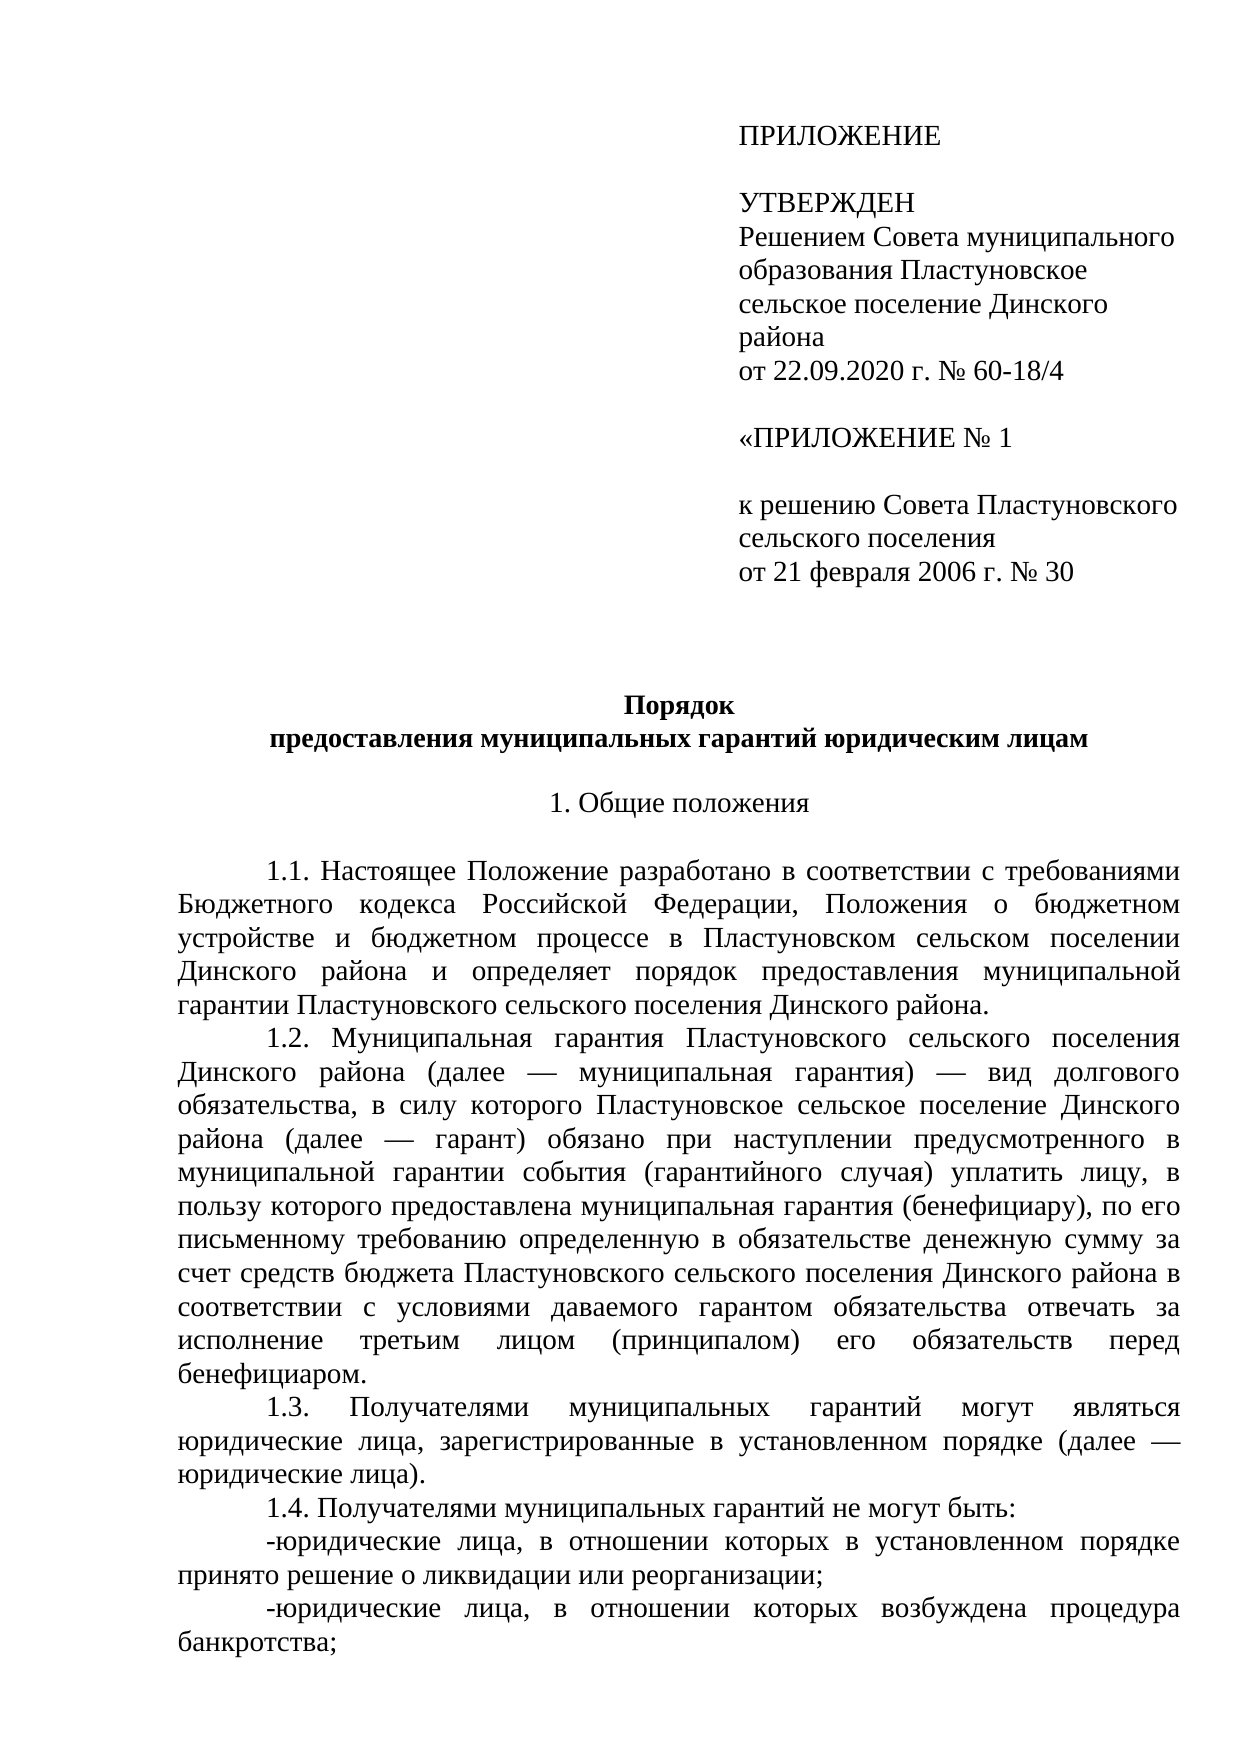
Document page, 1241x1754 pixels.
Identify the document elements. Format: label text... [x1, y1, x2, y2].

text к решению Совета Пластуновского сельского поселения [738, 487, 1181, 554]
text 1.1. Настоящее Положение разработано в соответствии с требованиями Бюджетного кодекса Российской Федерации, Положения о бюджетном устройстве и бюджетном процессе в Пластуновском сельском поселении Динского района и определяет порядок предоставления муниципальной гарантии Пластуновского сельского поселения Динского района. [177, 853, 1181, 1020]
text Порядок [177, 688, 1181, 721]
text от 21 февраля 2006 г. № 30 [738, 554, 1181, 588]
text 1. Общие положения [177, 786, 1181, 819]
text предоставления муниципальных гарантий юридическим лицам [177, 721, 1181, 753]
text от 22.09.2020 г. № 60-18/4 [738, 353, 1181, 386]
text УТВЕРЖДЕН [738, 185, 1181, 219]
text «ПРИЛОЖЕНИЕ № 1 [738, 420, 1181, 453]
text -юридические лица, в отношении которых возбуждена процедура банкротства; [177, 1591, 1181, 1658]
text 1.2. Муниципальная гарантия Пластуновского сельского поселения Динского района (далее — муниципальная гарантия) — вид долгового обязательства, в силу которого Пластуновское сельское поселение Динского района (далее — гарант) обязано при наступлении предусмотренного в муниципальной гарантии события (гарантийного случая) уплатить лицу, в пользу которого предоставлена муниципальная гарантия (бенефициару), по его письменному требованию определенную в обязательстве денежную сумму за счет средств бюджета Пластуновского сельского поселения Динского района в соответствии с условиями даваемого гарантом обязательства отвечать за исполнение третьим лицом (принципалом) его обязательств перед бенефициаром. [177, 1020, 1181, 1389]
text Решением Совета муниципального образования Пластуновское сельское поселение Динского района [738, 219, 1181, 353]
text 1.3. Получателями муниципальных гарантий могут являться юридические лица, зарегистрированные в установленном порядке (далее — юридические лица). [177, 1389, 1181, 1490]
text -юридические лица, в отношении которых в установленном порядке принято решение о ликвидации или реорганизации; [177, 1523, 1181, 1591]
text 1.4. Получателями муниципальных гарантий не могут быть: [177, 1490, 1181, 1523]
text ПРИЛОЖЕНИЕ [738, 118, 1181, 152]
